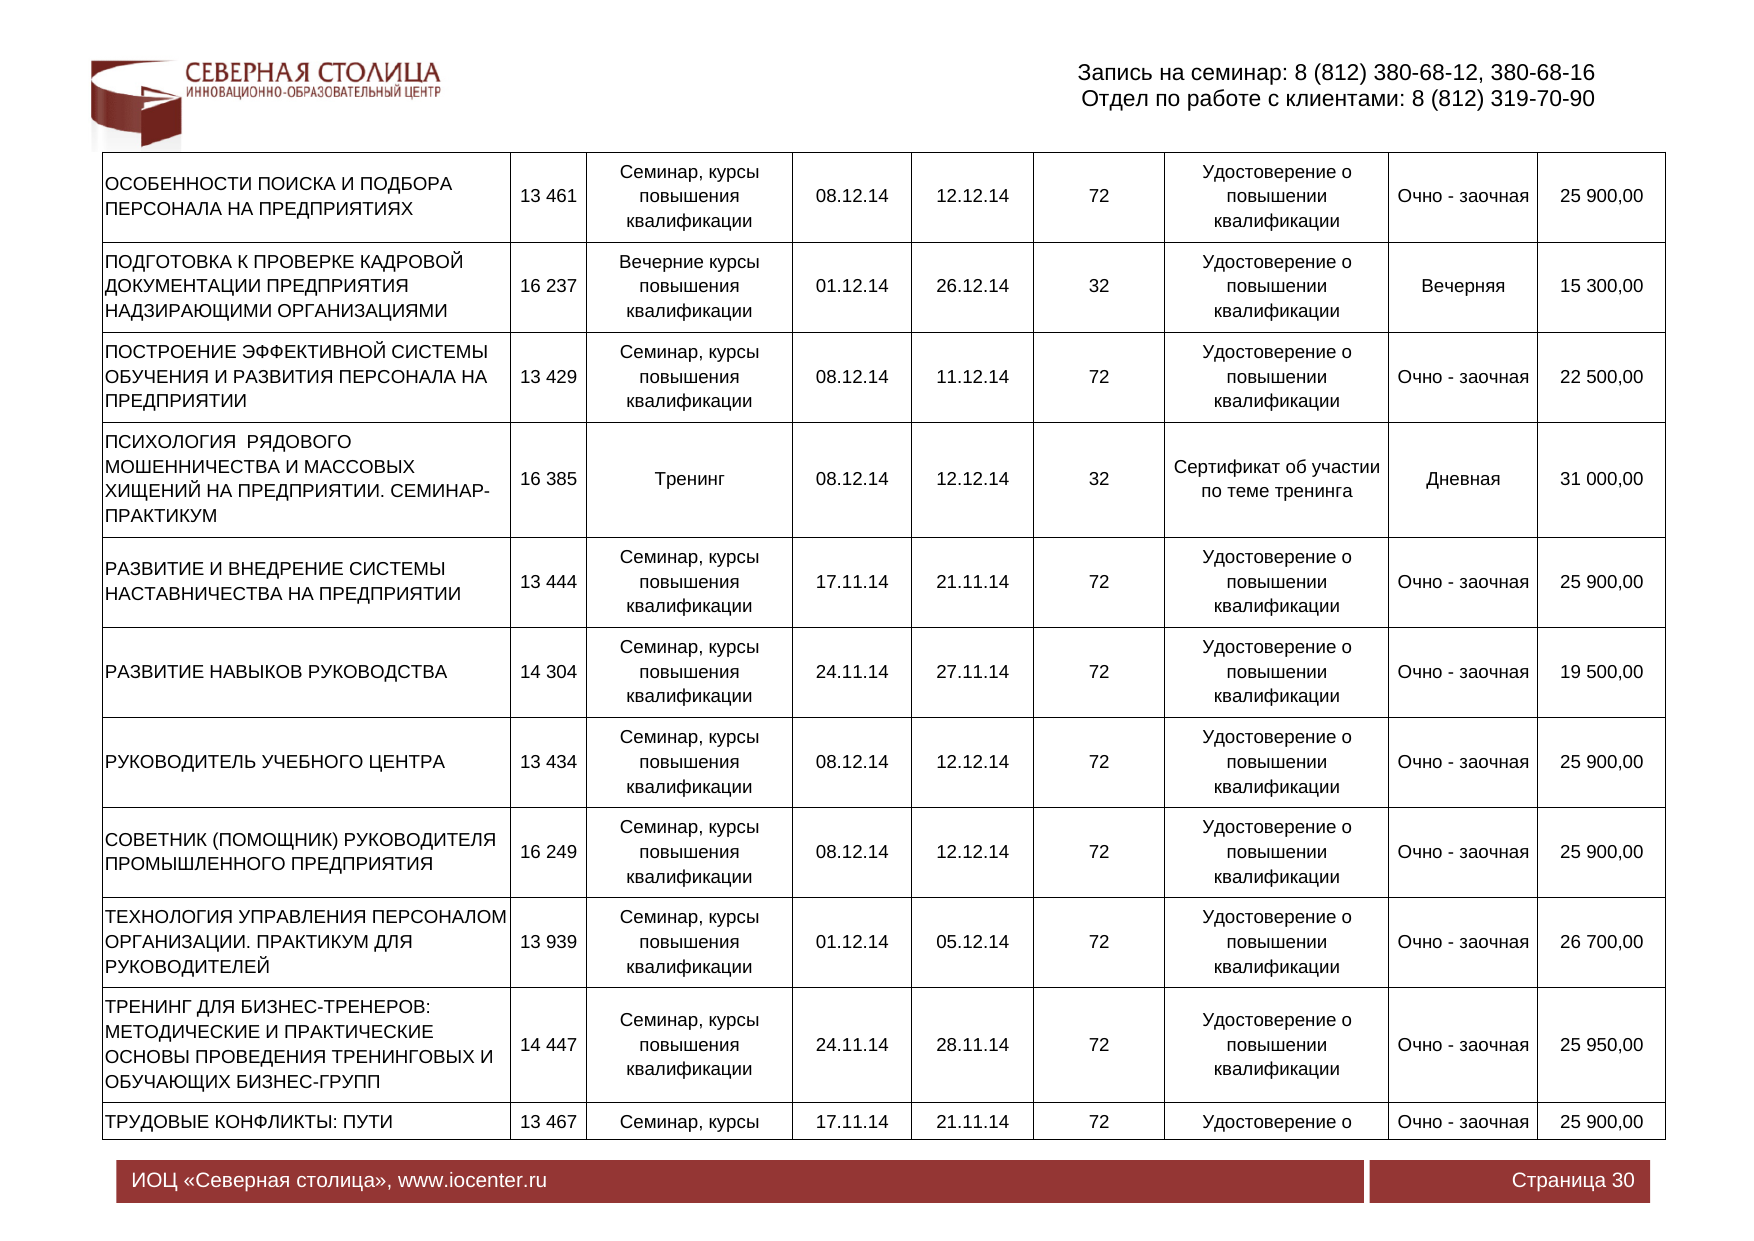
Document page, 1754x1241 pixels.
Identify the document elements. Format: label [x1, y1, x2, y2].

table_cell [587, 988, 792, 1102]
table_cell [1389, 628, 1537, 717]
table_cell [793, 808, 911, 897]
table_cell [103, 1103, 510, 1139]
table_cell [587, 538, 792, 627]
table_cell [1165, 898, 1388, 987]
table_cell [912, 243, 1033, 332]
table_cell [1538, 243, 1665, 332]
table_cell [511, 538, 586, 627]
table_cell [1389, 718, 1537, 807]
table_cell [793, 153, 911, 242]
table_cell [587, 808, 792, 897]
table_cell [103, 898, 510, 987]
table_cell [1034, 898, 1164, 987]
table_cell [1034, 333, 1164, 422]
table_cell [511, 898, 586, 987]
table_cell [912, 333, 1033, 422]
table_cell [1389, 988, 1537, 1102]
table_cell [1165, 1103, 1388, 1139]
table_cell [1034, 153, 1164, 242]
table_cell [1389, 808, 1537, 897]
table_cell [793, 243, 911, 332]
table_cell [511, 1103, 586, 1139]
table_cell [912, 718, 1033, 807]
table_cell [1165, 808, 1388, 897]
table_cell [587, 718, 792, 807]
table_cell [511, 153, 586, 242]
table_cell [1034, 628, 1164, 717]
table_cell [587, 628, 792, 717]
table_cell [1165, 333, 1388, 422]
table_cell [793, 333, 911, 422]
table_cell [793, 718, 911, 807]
picture [79, 45, 458, 152]
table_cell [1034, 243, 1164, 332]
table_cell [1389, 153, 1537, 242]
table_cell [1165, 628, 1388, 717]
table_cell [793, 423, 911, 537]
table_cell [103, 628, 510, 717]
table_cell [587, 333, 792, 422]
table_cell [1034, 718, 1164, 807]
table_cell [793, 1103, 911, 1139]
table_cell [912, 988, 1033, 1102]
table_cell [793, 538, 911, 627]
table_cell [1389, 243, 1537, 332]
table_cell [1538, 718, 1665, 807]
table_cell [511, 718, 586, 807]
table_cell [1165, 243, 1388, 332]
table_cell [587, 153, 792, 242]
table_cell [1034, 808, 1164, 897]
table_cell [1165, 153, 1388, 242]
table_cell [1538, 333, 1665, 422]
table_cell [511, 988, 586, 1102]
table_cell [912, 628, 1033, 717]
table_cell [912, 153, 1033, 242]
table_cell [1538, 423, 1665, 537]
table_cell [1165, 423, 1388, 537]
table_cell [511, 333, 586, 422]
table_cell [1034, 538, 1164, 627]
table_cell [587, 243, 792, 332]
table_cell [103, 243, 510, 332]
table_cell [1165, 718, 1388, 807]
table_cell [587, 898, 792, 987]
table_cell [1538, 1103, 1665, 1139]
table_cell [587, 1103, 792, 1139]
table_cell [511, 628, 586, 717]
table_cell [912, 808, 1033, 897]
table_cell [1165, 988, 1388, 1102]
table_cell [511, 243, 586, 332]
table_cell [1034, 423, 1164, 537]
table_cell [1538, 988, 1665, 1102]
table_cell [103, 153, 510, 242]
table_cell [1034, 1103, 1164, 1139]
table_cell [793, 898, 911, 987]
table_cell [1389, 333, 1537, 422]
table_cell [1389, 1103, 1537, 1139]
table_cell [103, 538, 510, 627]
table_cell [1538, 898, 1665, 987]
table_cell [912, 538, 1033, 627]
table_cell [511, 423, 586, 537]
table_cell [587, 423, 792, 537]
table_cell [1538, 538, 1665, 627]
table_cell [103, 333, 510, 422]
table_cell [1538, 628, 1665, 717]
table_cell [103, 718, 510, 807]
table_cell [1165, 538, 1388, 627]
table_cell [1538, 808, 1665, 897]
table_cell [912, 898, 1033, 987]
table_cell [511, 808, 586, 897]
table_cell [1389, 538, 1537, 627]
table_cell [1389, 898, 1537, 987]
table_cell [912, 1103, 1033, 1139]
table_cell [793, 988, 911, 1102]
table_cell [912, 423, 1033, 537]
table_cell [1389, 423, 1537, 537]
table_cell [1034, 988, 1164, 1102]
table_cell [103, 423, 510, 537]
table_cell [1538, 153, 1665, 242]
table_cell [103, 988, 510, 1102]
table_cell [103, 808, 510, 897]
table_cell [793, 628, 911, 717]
